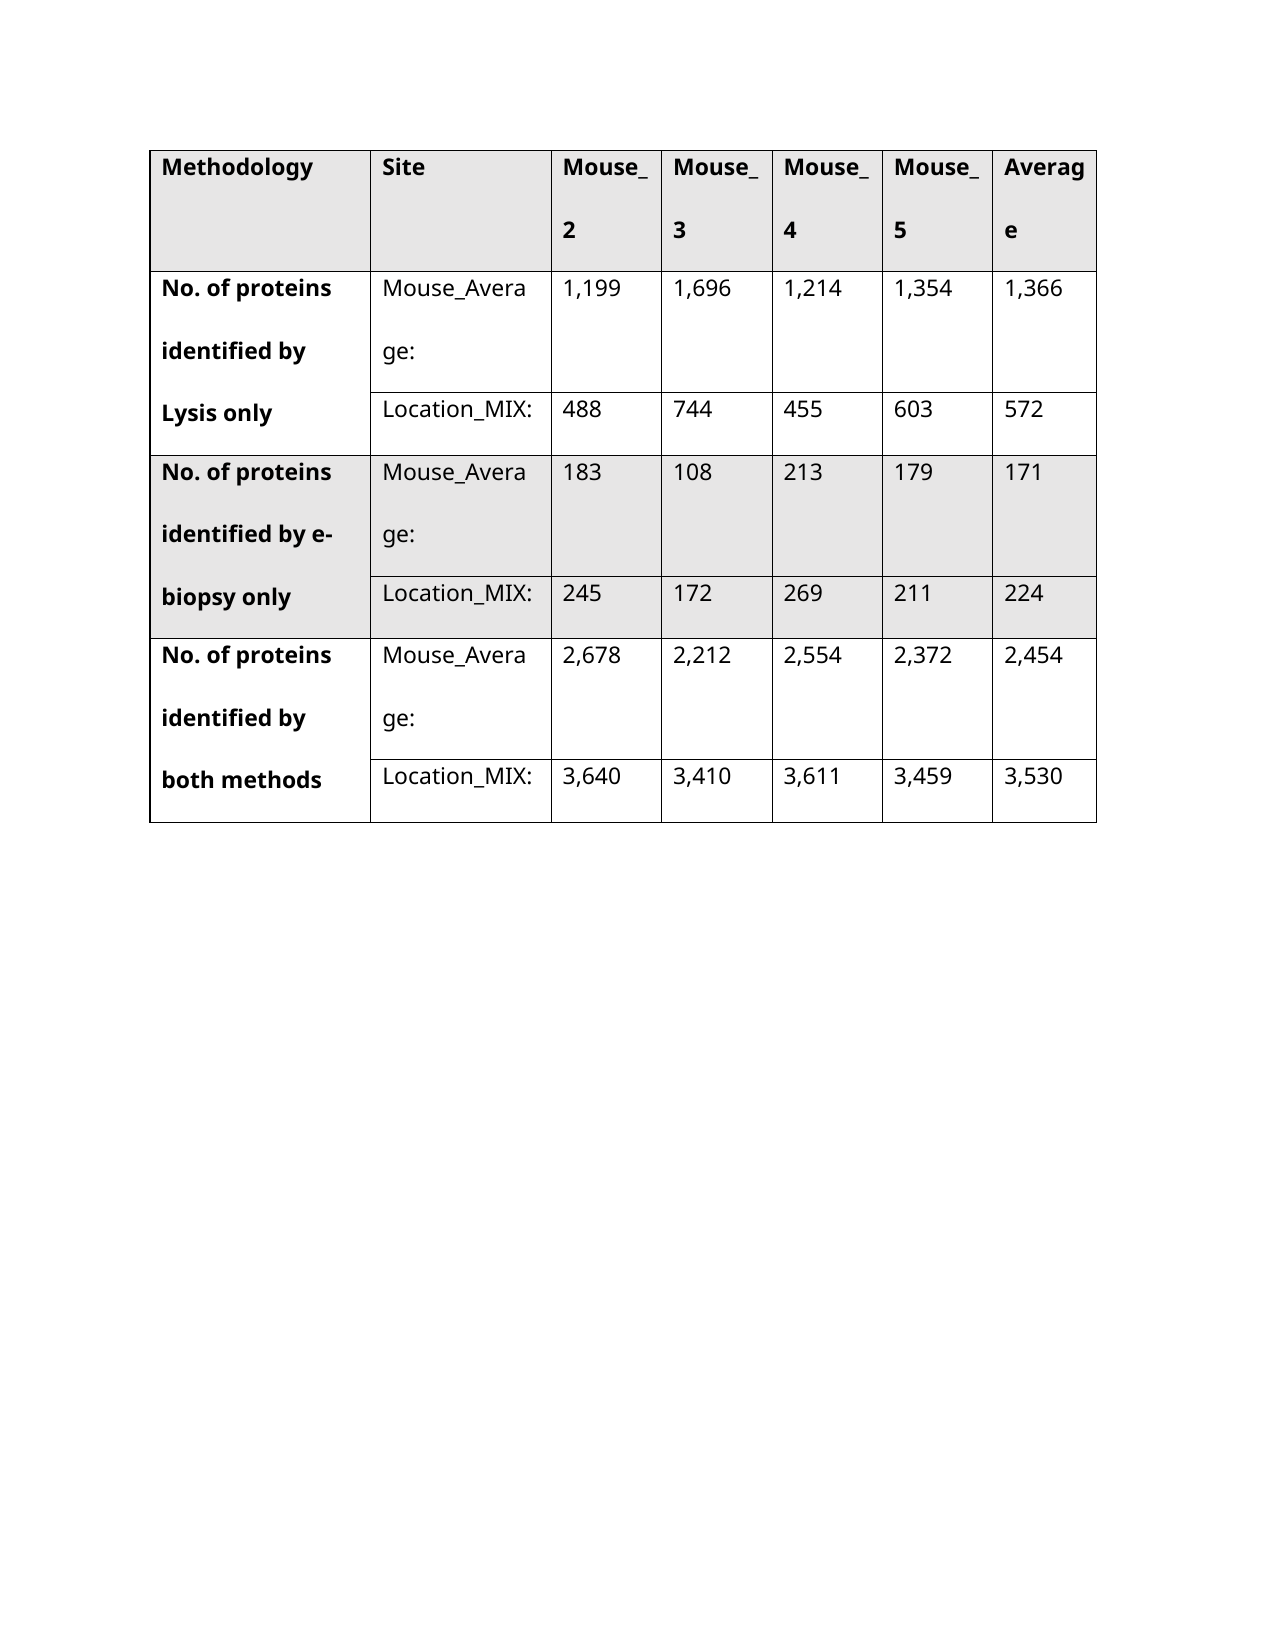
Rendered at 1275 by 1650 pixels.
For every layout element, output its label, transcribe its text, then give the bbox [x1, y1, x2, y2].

table_cell 108 [662, 456, 772, 576]
table_cell No. of proteins identified by Lysis only [151, 272, 370, 454]
table_cell 211 [883, 577, 992, 638]
table_header Mouse_2 [552, 151, 661, 271]
table_cell 3,640 [552, 760, 661, 822]
table_cell 1,199 [552, 272, 661, 392]
table_cell 3,410 [662, 760, 772, 822]
table_cell 172 [662, 577, 772, 638]
table_cell 488 [552, 393, 661, 454]
table_cell 1,696 [662, 272, 772, 392]
table_cell 245 [552, 577, 661, 638]
table_cell 3,611 [773, 760, 882, 822]
table_cell Mouse_Average: [371, 639, 551, 759]
table_header Mouse_5 [883, 151, 992, 271]
table_cell 2,372 [883, 639, 992, 759]
table_cell 2,454 [993, 639, 1096, 759]
table_cell 2,678 [552, 639, 661, 759]
table_header Average [993, 151, 1096, 271]
table_cell 2,212 [662, 639, 772, 759]
table_cell 183 [552, 456, 661, 576]
table_cell 269 [773, 577, 882, 638]
table_cell 2,554 [773, 639, 882, 759]
table_cell 1,214 [773, 272, 882, 392]
table_cell Location_MIX: [371, 577, 551, 638]
table_cell 171 [993, 456, 1096, 576]
table_cell Location_MIX: [371, 760, 551, 822]
table_cell 455 [773, 393, 882, 454]
table_cell Mouse_Average: [371, 272, 551, 392]
table_header Mouse_4 [773, 151, 882, 271]
table_header Methodology [151, 151, 370, 271]
table_cell 1,354 [883, 272, 992, 392]
table_header Site [371, 151, 551, 271]
table_cell No. of proteins identified by both methods [151, 639, 370, 822]
table_cell 603 [883, 393, 992, 454]
table_cell 744 [662, 393, 772, 454]
table_cell 213 [773, 456, 882, 576]
table_cell Location_MIX: [371, 393, 551, 454]
table_cell 3,530 [993, 760, 1096, 822]
table_cell 3,459 [883, 760, 992, 822]
table_cell 179 [883, 456, 992, 576]
table_cell Mouse_Average: [371, 456, 551, 576]
table_header Mouse_3 [662, 151, 772, 271]
table_cell 1,366 [993, 272, 1096, 392]
table_cell 224 [993, 577, 1096, 638]
table_cell No. of proteins identified by e-biopsy only [151, 456, 370, 638]
table_cell 572 [993, 393, 1096, 454]
